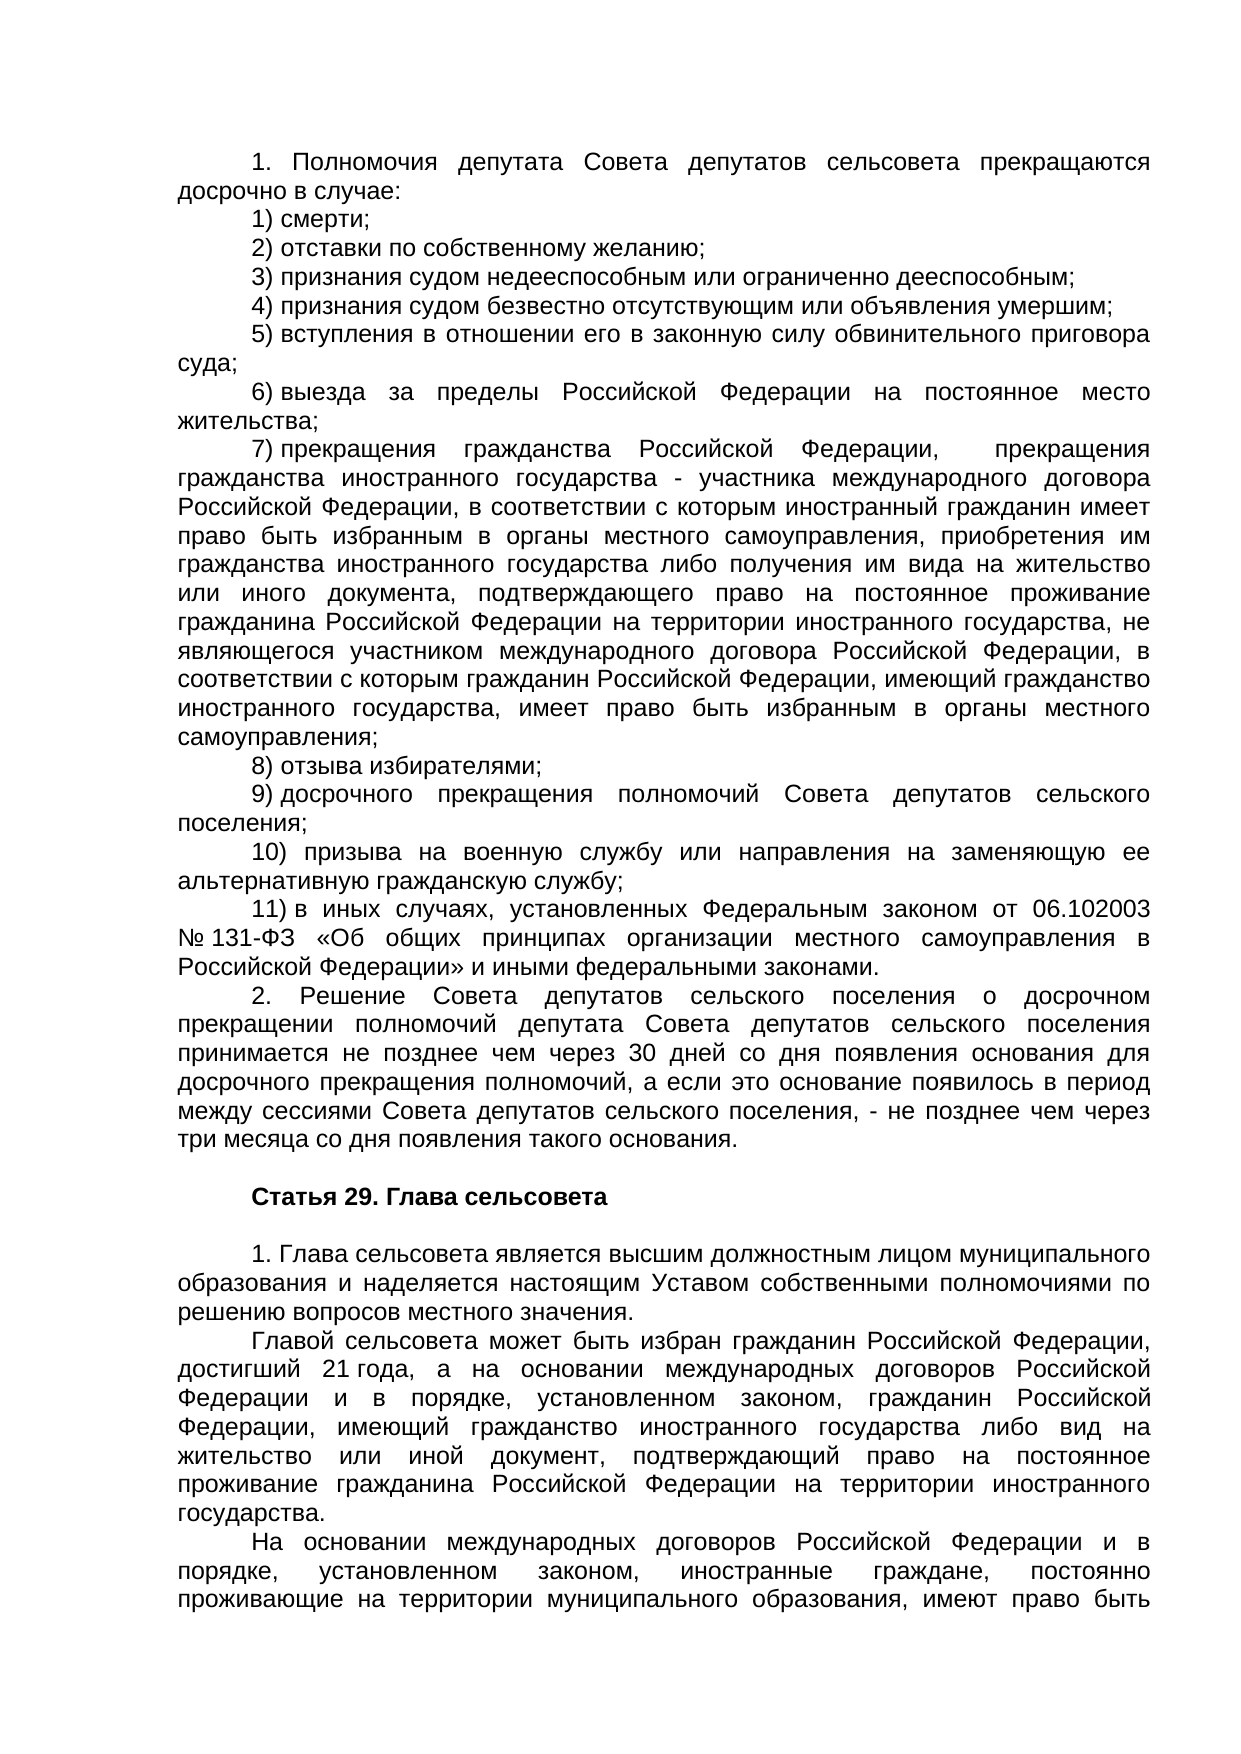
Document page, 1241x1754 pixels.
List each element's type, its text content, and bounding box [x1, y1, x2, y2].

text 2) отставки по собственному желанию; [177, 233, 1152, 262]
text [177, 1527, 1152, 1613]
text 4) признания судом безвестно отсутствующим или объявления умершим; [177, 291, 1152, 319]
text Статья 29. Глава сельсовета [177, 1182, 1152, 1211]
text 1. Полномочия депутата Совета депутатов сельсовета прекращаются досрочно в случае: [177, 147, 1152, 204]
text 8) отзыва избирателями; [177, 751, 1152, 779]
text 3) признания судом недееспособным или ограниченно дееспособным; [177, 262, 1152, 291]
text 7) прекращения гражданства Российской Федерации, прекращения гражданства иностранного государства - участника международного договора Российской Федерации, в соответствии с которым иностранный гражданин имеет право быть избранным в органы местного самоуправления, приобретения им гражданства иностранного государства либо получения им вида на жительство или иного документа, подтверждающего право на постоянное проживание гражданина Российской Федерации на территории иностранного государства, не являющегося участником международного договора Российской Федерации, в соответствии с которым гражданин Российской Федерации, имеющий гражданство иностранного государства, имеет право быть избранным в органы местного самоуправления; [177, 434, 1152, 751]
text 9) досрочного прекращения полномочий Совета депутатов сельского поселения; [177, 779, 1152, 837]
text 10) призыва на военную службу или направления на заменяющую ее альтернативную гражданскую службу; [177, 837, 1152, 894]
text 6) выезда за пределы Российской Федерации на постоянное место жительства; [177, 377, 1152, 434]
text 5) вступления в отношении его в законную силу обвинительного приговора суда; [177, 319, 1152, 377]
text 2. Решение Совета депутатов сельского поселения о досрочном прекращении полномочий депутата Совета депутатов сельского поселения принимается не позднее чем через 30 дней со дня появления основания для досрочного прекращения полномочий, а если это основание появилось в период между сессиями Совета депутатов сельского поселения, - не позднее чем через три месяца со дня появления такого основания. [177, 981, 1152, 1153]
text 11) в иных случаях, установленных Федеральным законом от 06.102003 № 131-ФЗ «Об общих принципах организации местного самоуправления в Российской Федерации» и иными федеральными законами. [177, 894, 1152, 981]
text Главой сельсовета может быть избран гражданин Российской Федерации, достигший 21 года, а на основании международных договоров Российской Федерации и в порядке, установленном законом, гражданин Российской Федерации, имеющий гражданство иностранного государства либо вид на жительство или иной документ, подтверждающий право на постоянное проживание гражданина Российской Федерации на территории иностранного государства. [177, 1326, 1152, 1527]
text 1. Глава сельсовета является высшим должностным лицом муниципального образования и наделяется настоящим Уставом собственными полномочиями по решению вопросов местного значения. [177, 1239, 1152, 1326]
text 1) смерти; [177, 204, 1152, 233]
